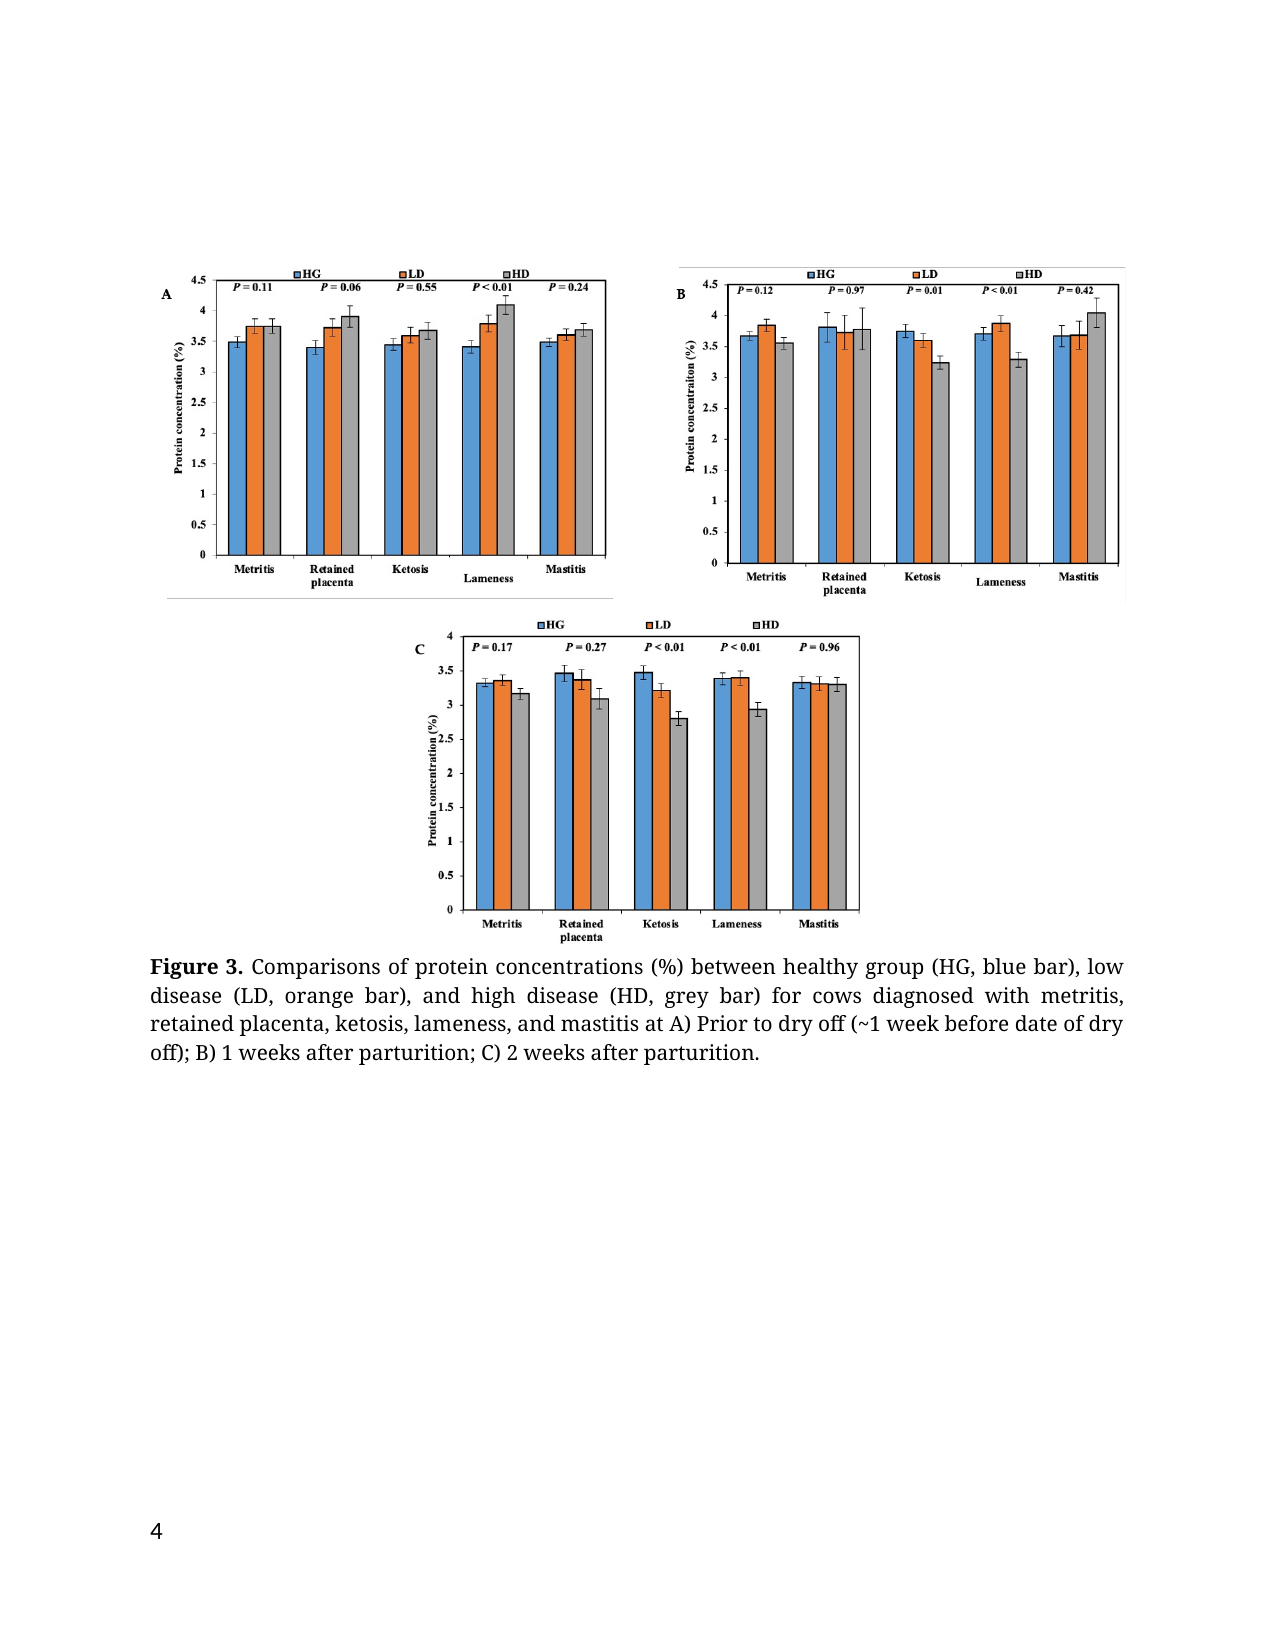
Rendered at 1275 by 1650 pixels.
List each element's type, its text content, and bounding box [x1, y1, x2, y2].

text Figure 3. Comparisons of protein concentrations (%) between healthy group (HG, blue bar), low disease (LD, orange bar), and high disease (HD, grey bar) for cows diagnosed with metritis, retained placenta, ketosis, lameness, and mastitis at A) Prior to dry off (~1 week before date of dry off); B) 1 weeks after parturition; C) 2 weeks after parturition. [150, 953, 1125, 1066]
picture [150, 263, 1125, 953]
